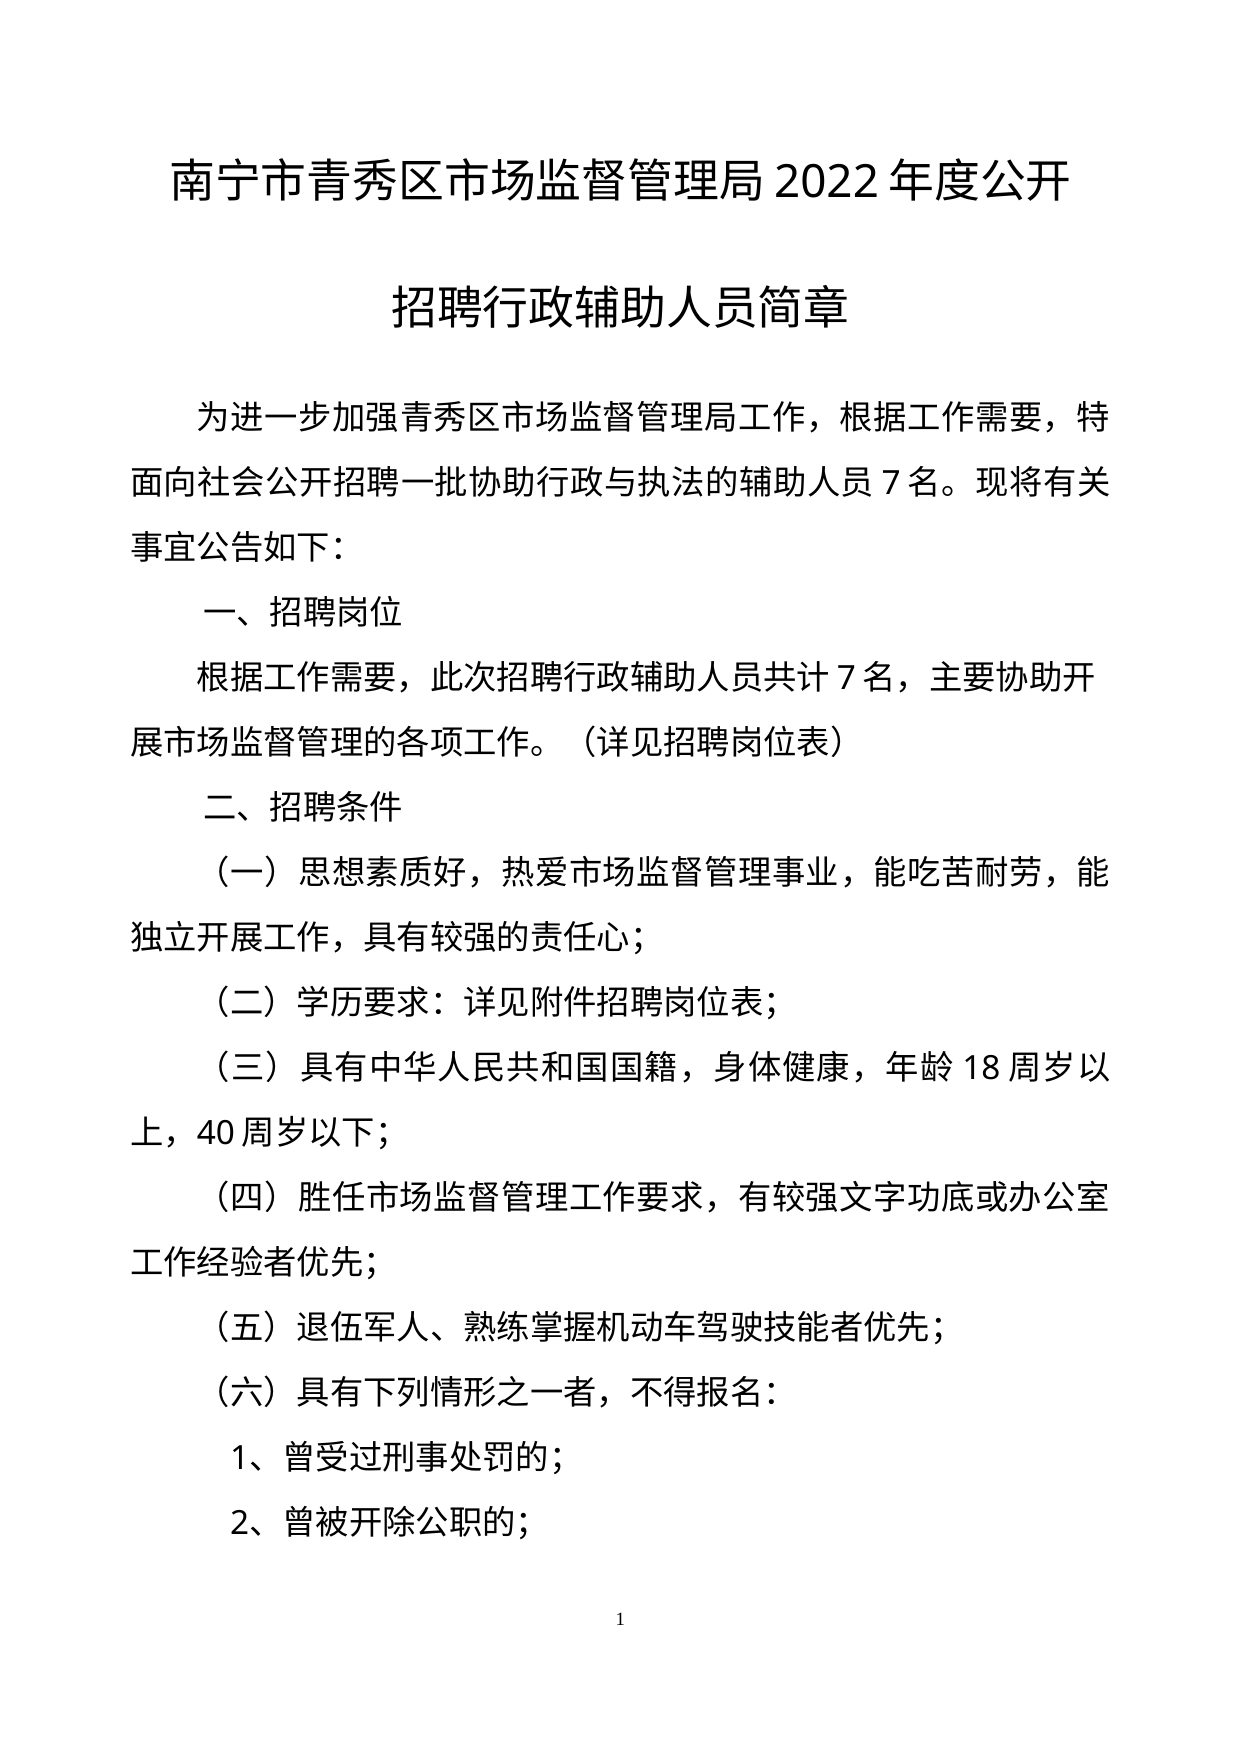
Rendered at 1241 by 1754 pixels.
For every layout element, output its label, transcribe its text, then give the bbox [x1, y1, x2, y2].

text 招聘行政辅助人员简章 [130, 256, 1110, 353]
text 根据工作需要，此次招聘行政辅助人员共计7名，主要协助开展市场监督管理的各项工作。（详见招聘岗位表） [130, 642, 1110, 772]
text （二）学历要求：详见附件招聘岗位表； [130, 967, 1110, 1032]
text （三）具有中华人民共和国国籍，身体健康，年龄18周岁以上，40周岁以下； [130, 1032, 1110, 1162]
text （五）退伍军人、熟练掌握机动车驾驶技能者优先； [130, 1292, 1110, 1357]
text 二、招聘条件 [186, 772, 1110, 837]
text 1、曾受过刑事处罚的； [130, 1422, 1110, 1487]
text 2、曾被开除公职的； [130, 1487, 1110, 1552]
text 为进一步加强青秀区市场监督管理局工作，根据工作需要，特面向社会公开招聘一批协助行政与执法的辅助人员7名。现将有关事宜公告如下： [130, 382, 1110, 577]
text （一）思想素质好，热爱市场监督管理事业，能吃苦耐劳，能独立开展工作，具有较强的责任心； [130, 837, 1110, 967]
text 一、招聘岗位 [186, 577, 1110, 642]
text （四）胜任市场监督管理工作要求，有较强文字功底或办公室工作经验者优先； [130, 1162, 1110, 1292]
text 南宁市青秀区市场监督管理局2022年度公开 [130, 129, 1110, 227]
text （六）具有下列情形之一者，不得报名： [130, 1357, 1110, 1422]
